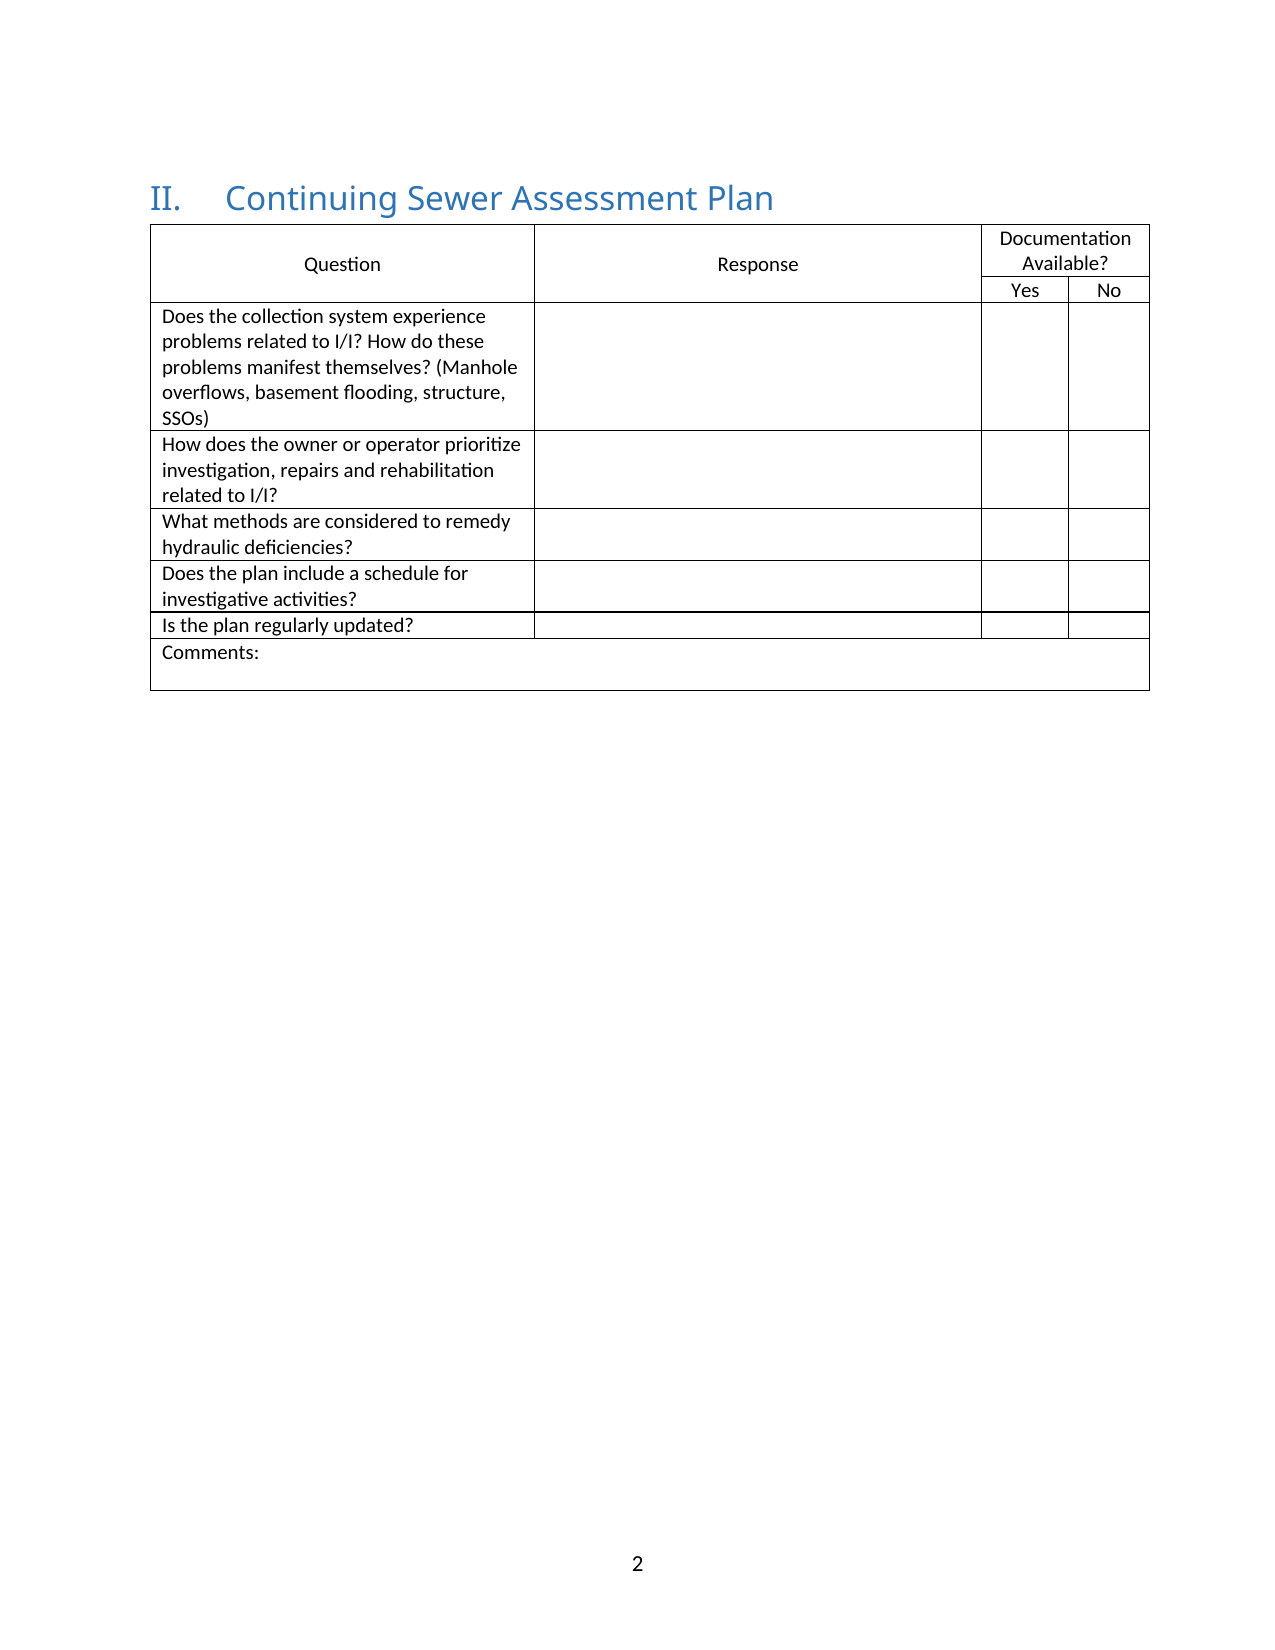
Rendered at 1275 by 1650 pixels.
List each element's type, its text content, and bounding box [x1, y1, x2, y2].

table_cell [982, 613, 1068, 638]
table_cell Does the plan include a schedule for investigative activities? [151, 561, 534, 611]
subtitle Continuing Sewer Assessment Plan [150, 175, 1125, 220]
table_header Documentation Available? [982, 225, 1149, 276]
table_cell Yes [982, 277, 1068, 302]
table_cell [982, 561, 1068, 611]
table_cell [1069, 431, 1149, 508]
table_cell Is the plan regularly updated? [151, 613, 534, 638]
table_cell [1069, 509, 1149, 559]
table_cell [1069, 561, 1149, 611]
table_cell What methods are considered to remedy hydraulic deficiencies? [151, 509, 534, 559]
table_header Question [151, 225, 534, 302]
table_cell [1069, 613, 1149, 638]
table_cell [982, 509, 1068, 559]
table_cell [535, 303, 981, 430]
table_cell [982, 431, 1068, 508]
table_cell No [1069, 277, 1149, 302]
table_cell Comments: [151, 639, 1149, 690]
table_cell [535, 431, 981, 508]
table_cell Does the collection system experience problems related to I/I? How do these problems manifest themselves? (Manhole overflows, basement flooding, structure, SSOs) [151, 303, 534, 430]
table_cell [535, 613, 981, 638]
table_cell [1069, 303, 1149, 430]
table_cell [535, 509, 981, 559]
table_header Response [535, 225, 981, 302]
table_cell How does the owner or operator prioritize investigation, repairs and rehabilitation related to I/I? [151, 431, 534, 508]
table_cell [982, 303, 1068, 430]
table_cell [535, 561, 981, 611]
